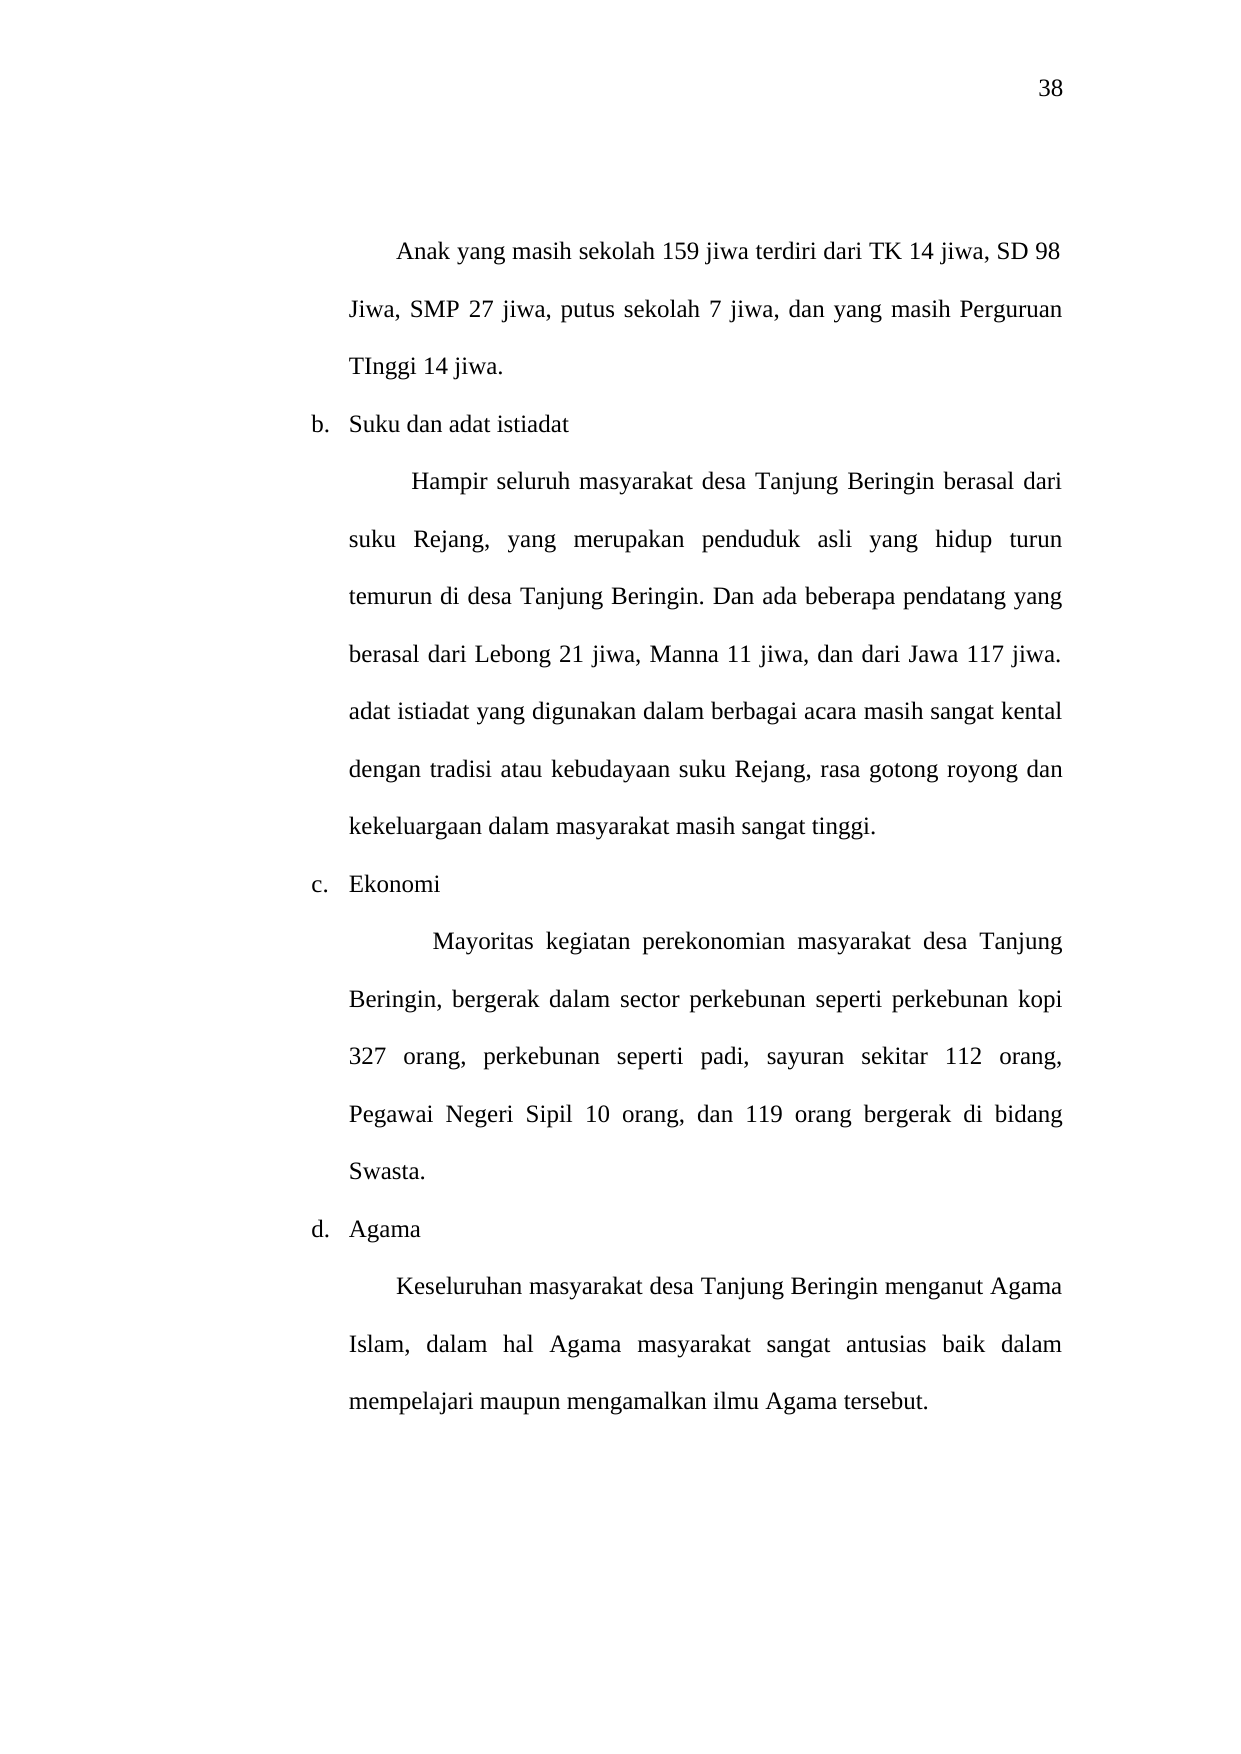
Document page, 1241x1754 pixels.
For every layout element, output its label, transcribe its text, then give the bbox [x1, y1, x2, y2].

list Keseluruhan masyarakat desa Tanjung Beringin menganut Agama Islam, dalam hal Agama masyarakat sangat antusias baik dalam mempelajari maupun mengamalkan ilmu Agama tersebut. [349, 1271, 1063, 1415]
list Mayoritas kegiatan perekonomian masyarakat desa Tanjung Beringin, bergerak dalam sector perkebunan seperti perkebunan kopi 327 orang, perkebunan seperti padi, sayuran sekitar 112 orang, Pegawai Negeri Sipil 10 orang, dan 119 orang bergerak di bidang Swasta. [349, 926, 1063, 1185]
list Agama [311, 1214, 1063, 1242]
list Suku dan adat istiadat [311, 409, 1063, 437]
list Anak yang masih sekolah 159 jiwa terdiri dari TK 14 jiwa, SD 98 Jiwa, SMP 27 jiwa, putus sekolah 7 jiwa, dan yang masih Perguruan TInggi 14 jiwa. [349, 236, 1063, 380]
list Hampir seluruh masyarakat desa Tanjung Beringin berasal dari suku Rejang, yang merupakan penduduk asli yang hidup turun temurun di desa Tanjung Beringin. Dan ada beberapa pendatang yang berasal dari Lebong 21 jiwa, Manna 11 jiwa, dan dari Jawa 117 jiwa. adat istiadat yang digunakan dalam berbagai acara masih sangat kental dengan tradisi atau kebudayaan suku Rejang, rasa gotong royong dan kekeluargaan dalam masyarakat masih sangat tinggi. [349, 466, 1063, 840]
list Ekonomi [311, 869, 1063, 897]
